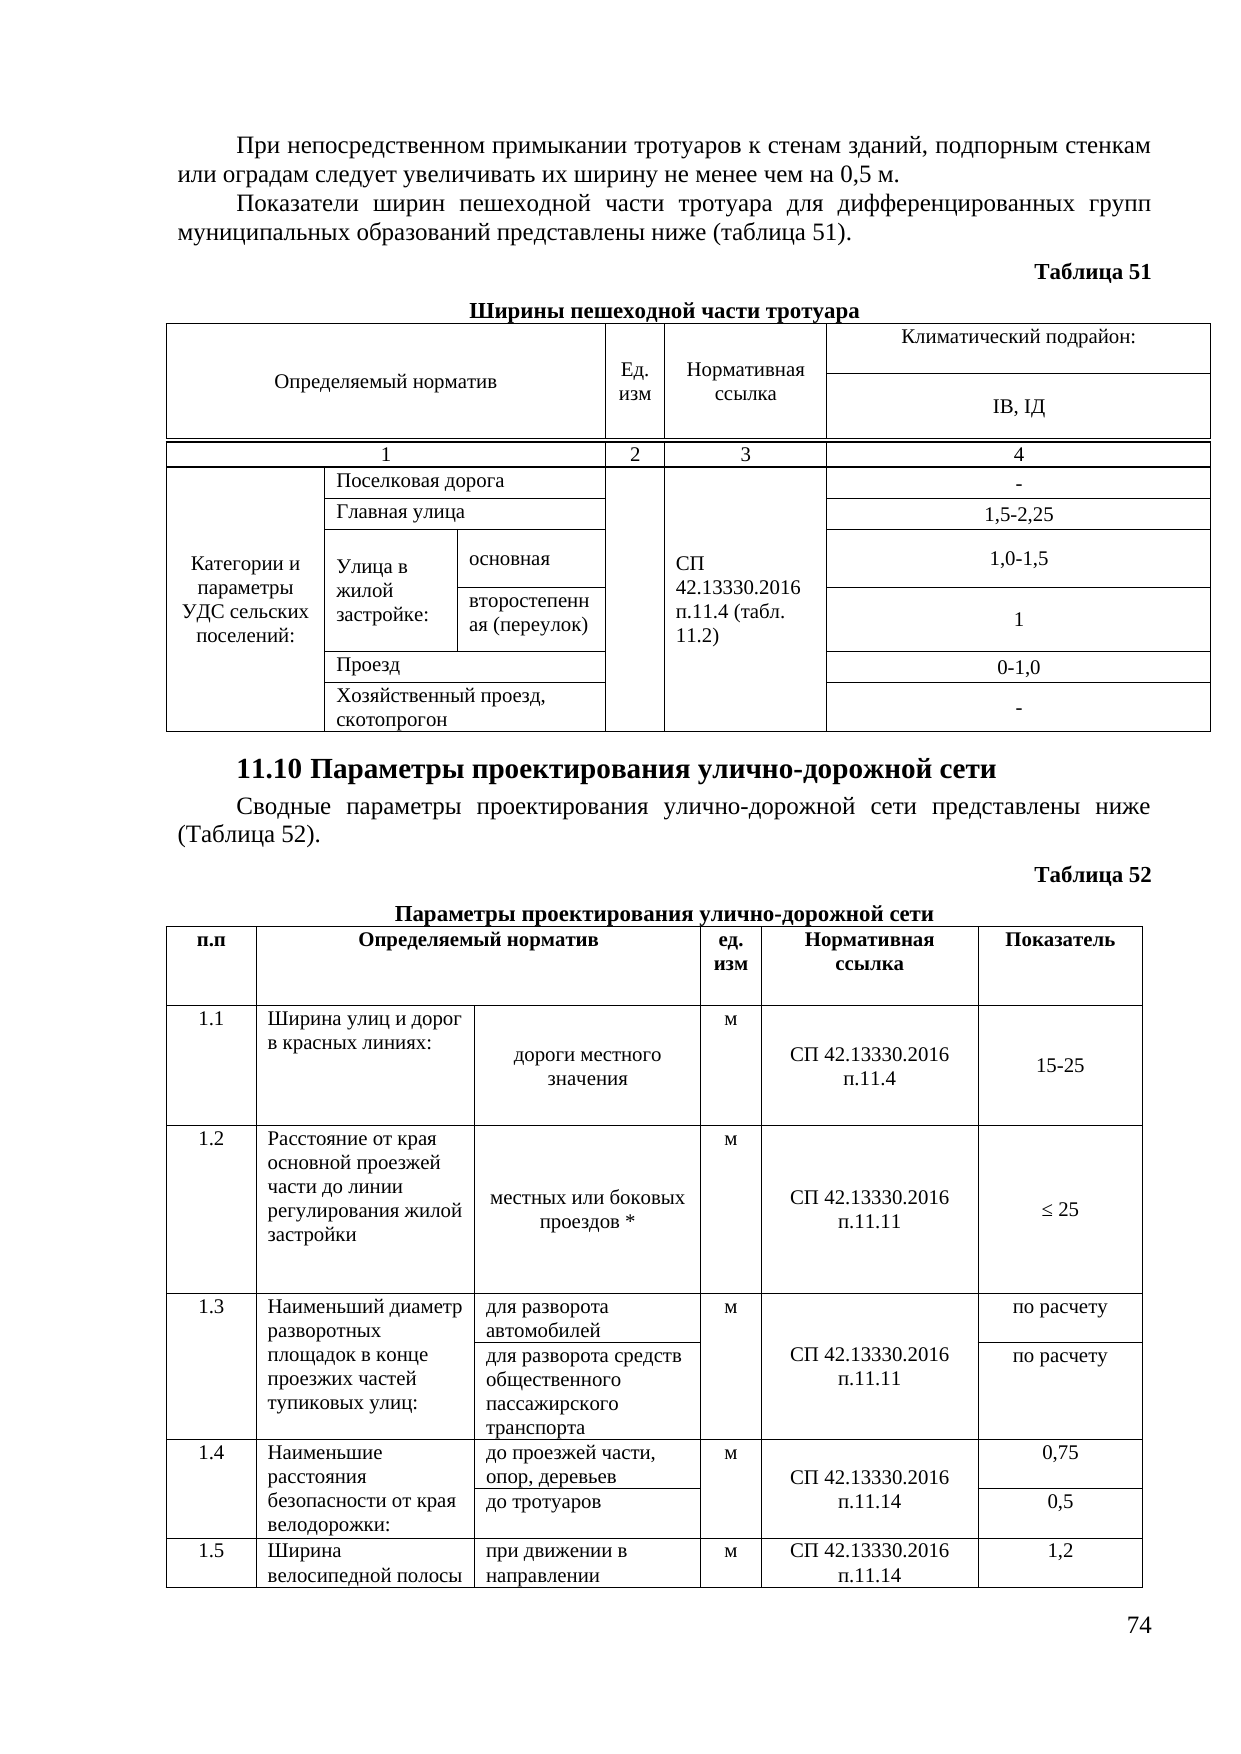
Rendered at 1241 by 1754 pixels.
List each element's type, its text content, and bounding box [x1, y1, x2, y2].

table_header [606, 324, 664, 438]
text Сводные параметры проектирования улично-дорожной сети представлены ниже (Таблица 52). [177, 791, 1152, 848]
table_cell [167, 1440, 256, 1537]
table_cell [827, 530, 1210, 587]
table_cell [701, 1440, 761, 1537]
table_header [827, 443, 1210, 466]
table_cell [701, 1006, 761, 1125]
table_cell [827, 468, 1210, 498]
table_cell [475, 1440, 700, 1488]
text Таблица 52 [177, 861, 1152, 887]
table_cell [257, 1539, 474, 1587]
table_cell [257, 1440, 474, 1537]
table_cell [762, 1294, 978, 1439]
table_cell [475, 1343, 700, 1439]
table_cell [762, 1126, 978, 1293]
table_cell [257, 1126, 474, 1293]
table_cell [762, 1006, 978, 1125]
text Ширины пешеходной части тротуара [177, 297, 1152, 323]
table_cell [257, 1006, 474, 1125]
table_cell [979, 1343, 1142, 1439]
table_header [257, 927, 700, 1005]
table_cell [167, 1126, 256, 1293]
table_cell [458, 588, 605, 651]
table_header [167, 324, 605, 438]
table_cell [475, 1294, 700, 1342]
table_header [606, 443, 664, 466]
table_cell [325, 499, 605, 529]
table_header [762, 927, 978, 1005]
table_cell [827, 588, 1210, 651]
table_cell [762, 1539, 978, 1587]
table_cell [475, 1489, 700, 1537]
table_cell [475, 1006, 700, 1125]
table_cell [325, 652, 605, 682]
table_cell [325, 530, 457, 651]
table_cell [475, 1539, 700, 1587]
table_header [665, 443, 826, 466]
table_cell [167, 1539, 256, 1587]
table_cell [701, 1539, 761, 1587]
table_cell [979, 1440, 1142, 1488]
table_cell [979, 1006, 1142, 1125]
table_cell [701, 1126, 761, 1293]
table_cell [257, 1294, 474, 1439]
subtitle Параметры проектирования улично-дорожной сети [177, 751, 1152, 784]
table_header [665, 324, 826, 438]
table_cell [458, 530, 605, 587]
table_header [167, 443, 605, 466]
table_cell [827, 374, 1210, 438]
text Таблица 51 [177, 258, 1152, 284]
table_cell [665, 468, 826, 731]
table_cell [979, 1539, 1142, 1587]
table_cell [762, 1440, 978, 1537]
text Параметры проектирования улично-дорожной сети [177, 900, 1152, 926]
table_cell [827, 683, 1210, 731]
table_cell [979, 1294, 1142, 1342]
text При непосредственном примыкании тротуаров к стенам зданий, подпорным стенкам или оградам следует увеличивать их ширину не менее чем на 0,5 м. [177, 131, 1152, 188]
text Показатели ширин пешеходной части тротуара для дифференцированных групп муниципальных образований представлены ниже (таблица 51). [177, 188, 1152, 246]
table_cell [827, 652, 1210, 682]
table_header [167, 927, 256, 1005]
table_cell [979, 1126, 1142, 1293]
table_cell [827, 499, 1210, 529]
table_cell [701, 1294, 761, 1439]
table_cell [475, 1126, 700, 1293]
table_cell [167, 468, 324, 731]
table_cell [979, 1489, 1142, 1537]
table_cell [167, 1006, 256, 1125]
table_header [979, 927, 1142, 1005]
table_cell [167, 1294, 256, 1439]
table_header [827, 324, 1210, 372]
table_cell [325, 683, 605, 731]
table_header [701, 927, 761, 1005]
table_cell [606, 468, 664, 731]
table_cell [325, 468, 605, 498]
